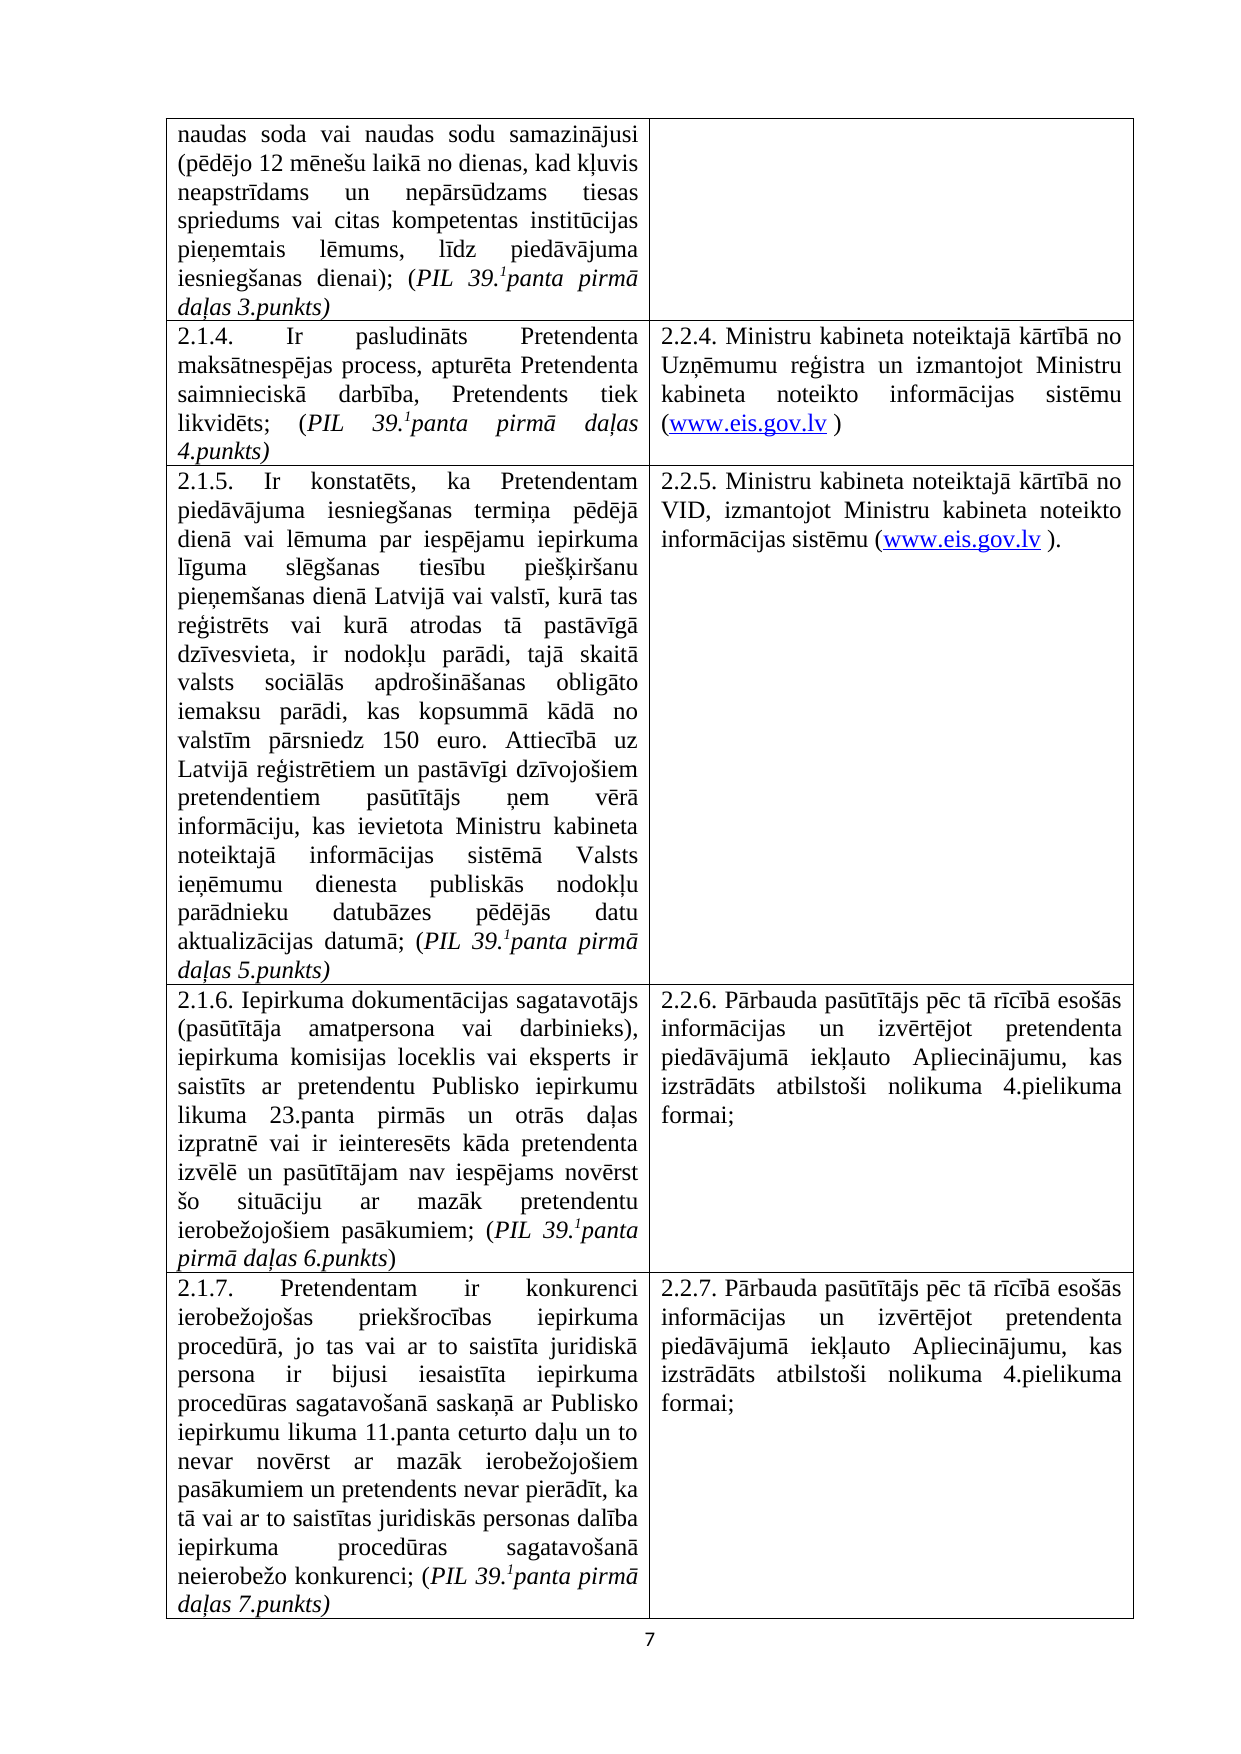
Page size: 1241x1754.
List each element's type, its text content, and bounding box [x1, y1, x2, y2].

table_cell 2.2.6. Pārbauda pasūtītājs pēc tā rīcībā esošās informācijas un izvērtējot pretendenta piedāvājumā iekļauto Apliecinājumu, kas izstrādāts atbilstoši nolikuma 4.pielikuma formai; [650, 985, 1133, 1272]
table_cell 2.2.7. Pārbauda pasūtītājs pēc tā rīcībā esošās informācijas un izvērtējot pretendenta piedāvājumā iekļauto Apliecinājumu, kas izstrādāts atbilstoši nolikuma 4.pielikuma formai; [650, 1273, 1133, 1618]
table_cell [650, 119, 1133, 320]
table_cell 2.2.5. Ministru kabineta noteiktajā kārtībā no VID, izmantojot Ministru kabineta noteikto informācijas sistēmu (www.eis.gov.lv ). [650, 466, 1133, 984]
table_cell 2.1.7. Pretendentam ir konkurenci ierobežojošas priekšrocības iepirkuma procedūrā, jo tas vai ar to saistīta juridiskā persona ir bijusi iesaistīta iepirkuma procedūras sagatavošanā saskaņā ar Publisko iepirkumu likuma 11.panta ceturto daļu un to nevar novērst ar mazāk ierobežojošiem pasākumiem un pretendents nevar pierādīt, ka tā vai ar to saistītas juridiskās personas dalība iepirkuma procedūras sagatavošanā neierobežo konkurenci; (PIL 39.1panta pirmā daļas 7.punkts) [167, 1273, 649, 1618]
table_cell 2.2.4. Ministru kabineta noteiktajā kārtībā no Uzņēmumu reģistra un izmantojot Ministru kabineta noteikto informācijas sistēmu (www.eis.gov.lv ) [650, 321, 1133, 465]
table_cell 2.1.6. Iepirkuma dokumentācijas sagatavotājs (pasūtītāja amatpersona vai darbinieks), iepirkuma komisijas loceklis vai eksperts ir saistīts ar pretendentu Publisko iepirkumu likuma 23.panta pirmās un otrās daļas izpratnē vai ir ieinteresēts kāda pretendenta izvēlē un pasūtītājam nav iespējams novērst šo situāciju ar mazāk pretendentu ierobežojošiem pasākumiem; (PIL 39.1panta pirmā daļas 6.punkts) [167, 985, 649, 1272]
table_cell 2.1.5. Ir konstatēts, ka Pretendentam piedāvājuma iesniegšanas termiņa pēdējā dienā vai lēmuma par iespējamu iepirkuma līguma slēgšanas tiesību piešķiršanu pieņemšanas dienā Latvijā vai valstī, kurā tas reģistrēts vai kurā atrodas tā pastāvīgā dzīvesvieta, ir nodokļu parādi, tajā skaitā valsts sociālās apdrošināšanas obligāto iemaksu parādi, kas kopsummā kādā no valstīm pārsniedz 150 euro. Attiecībā uz Latvijā reģistrētiem un pastāvīgi dzīvojošiem pretendentiem pasūtītājs ņem vērā informāciju, kas ievietota Ministru kabineta noteiktajā informācijas sistēmā Valsts ieņēmumu dienesta publiskās nodokļu parādnieku datubāzes pēdējās datu aktualizācijas datumā; (PIL 39.1panta pirmā daļas 5.punkts) [167, 466, 649, 984]
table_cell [167, 119, 649, 320]
table_cell 2.1.4. Ir pasludināts Pretendenta maksātnespējas process, apturēta Pretendenta saimnieciskā darbība, Pretendents tiek likvidēts; (PIL 39.1panta pirmā daļas 4.punkts) [167, 321, 649, 465]
